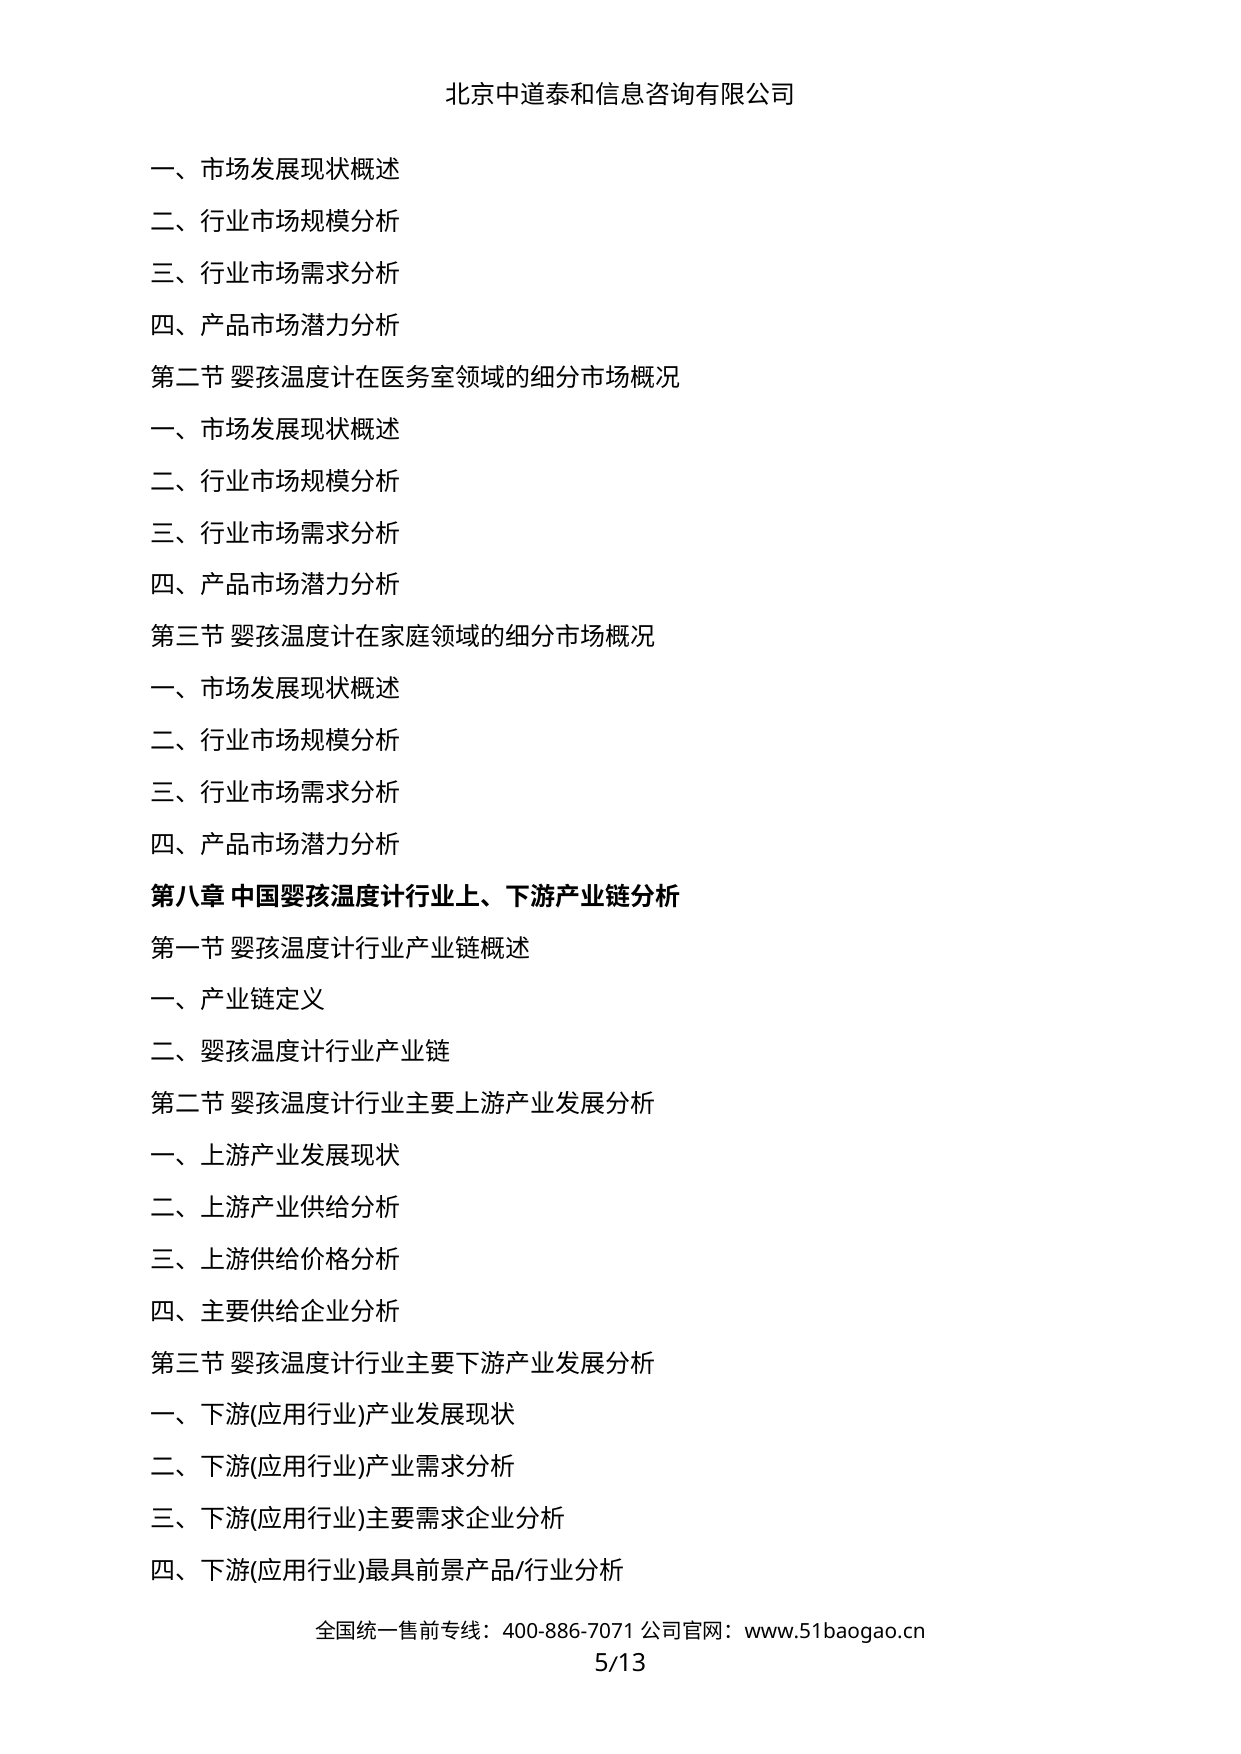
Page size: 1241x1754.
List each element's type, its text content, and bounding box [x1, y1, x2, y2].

text 四、下游(应用行业)最具前景产品/行业分析 [150, 1551, 1090, 1587]
text 一、市场发展现状概述 [150, 150, 1090, 186]
text 二、行业市场规模分析 [150, 202, 1090, 238]
text 二、行业市场规模分析 [150, 721, 1090, 757]
text 一、下游(应用行业)产业发展现状 [150, 1395, 1090, 1431]
text 第一节 婴孩温度计行业产业链概述 [150, 928, 1090, 964]
text 四、产品市场潜力分析 [150, 306, 1090, 342]
text 第三节 婴孩温度计在家庭领域的细分市场概况 [150, 617, 1090, 653]
text 第二节 婴孩温度计在医务室领域的细分市场概况 [150, 357, 1090, 394]
text 二、上游产业供给分析 [150, 1187, 1090, 1224]
text 一、产业链定义 [150, 980, 1090, 1016]
text 三、下游(应用行业)主要需求企业分析 [150, 1499, 1090, 1535]
text 第二节 婴孩温度计行业主要上游产业发展分析 [150, 1084, 1090, 1120]
text 第三节 婴孩温度计行业主要下游产业发展分析 [150, 1343, 1090, 1379]
text 三、行业市场需求分析 [150, 254, 1090, 290]
text 三、上游供给价格分析 [150, 1239, 1090, 1276]
text 一、市场发展现状概述 [150, 409, 1090, 446]
text 二、下游(应用行业)产业需求分析 [150, 1447, 1090, 1483]
text 四、主要供给企业分析 [150, 1291, 1090, 1327]
text 一、上游产业发展现状 [150, 1136, 1090, 1172]
text 四、产品市场潜力分析 [150, 824, 1090, 861]
text 二、婴孩温度计行业产业链 [150, 1032, 1090, 1068]
text 第八章 中国婴孩温度计行业上、下游产业链分析 [150, 876, 1090, 912]
text 四、产品市场潜力分析 [150, 565, 1090, 601]
text 二、行业市场规模分析 [150, 461, 1090, 497]
text 三、行业市场需求分析 [150, 513, 1090, 549]
text 三、行业市场需求分析 [150, 772, 1090, 809]
text 一、市场发展现状概述 [150, 669, 1090, 705]
